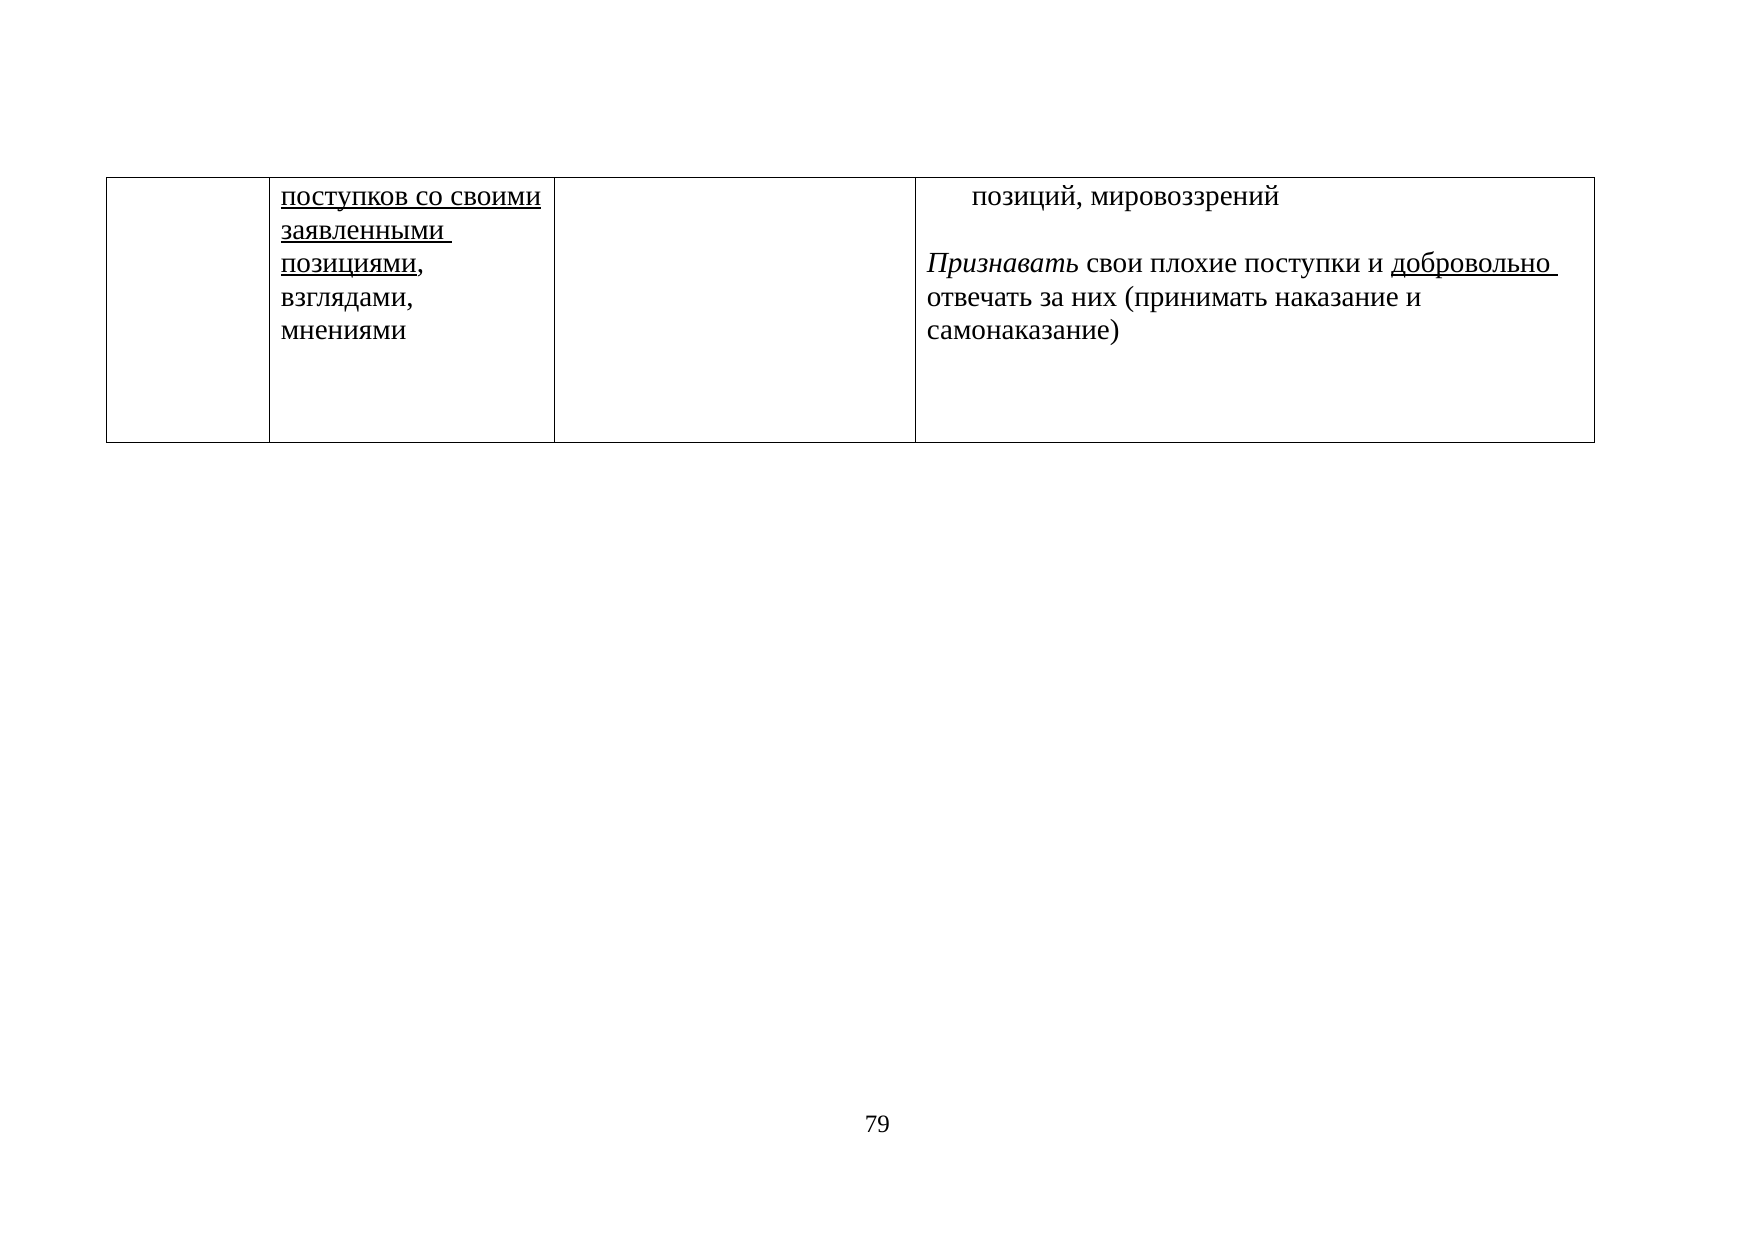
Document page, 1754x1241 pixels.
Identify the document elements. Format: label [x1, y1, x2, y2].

table_cell [270, 178, 554, 442]
table_cell [107, 178, 269, 442]
table_cell [555, 178, 915, 442]
table_cell [916, 178, 1594, 442]
